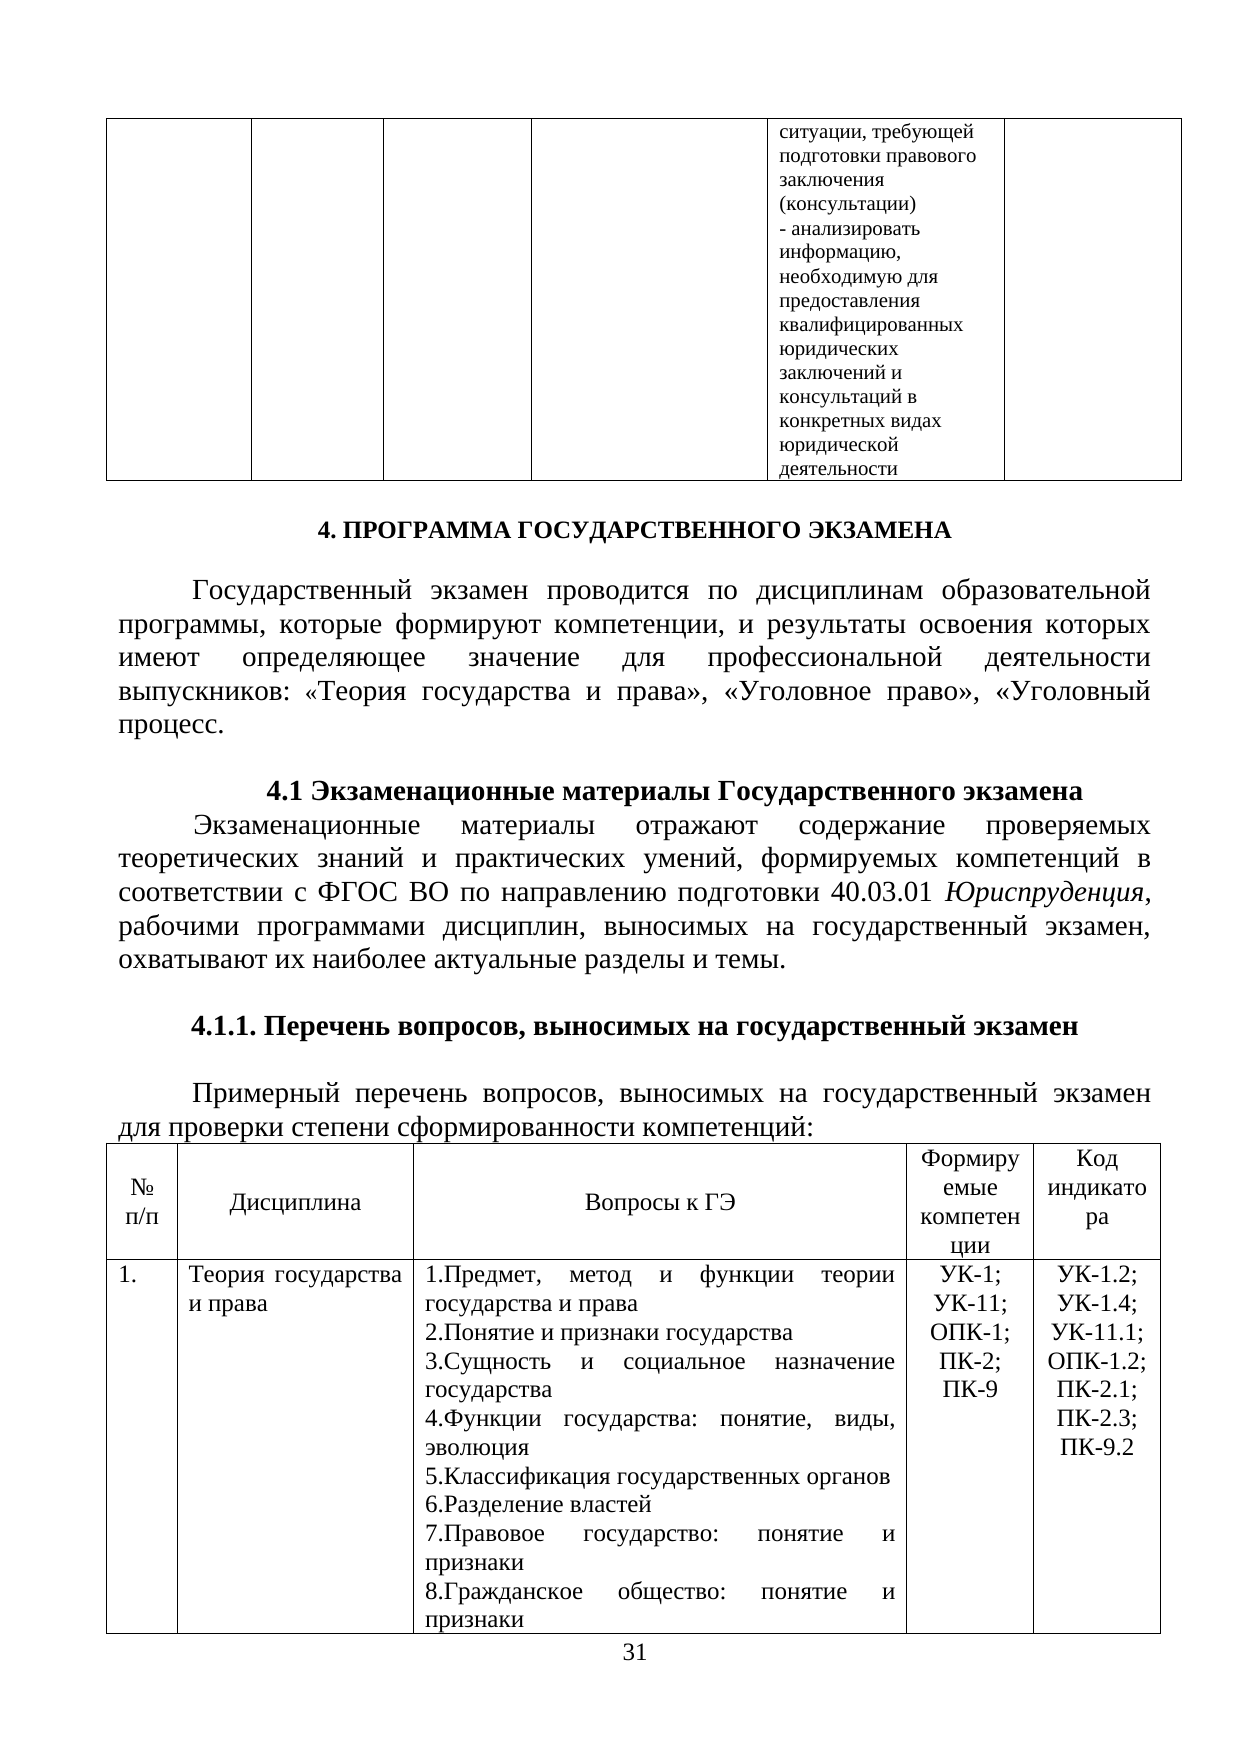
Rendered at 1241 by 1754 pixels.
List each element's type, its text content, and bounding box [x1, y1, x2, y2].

table_header Дисциплина [178, 1144, 413, 1258]
text Примерный перечень вопросов, выносимых на государственный экзамен для проверки степени сформированности компетенций: [118, 1075, 1152, 1142]
table_header № п/п [107, 1144, 177, 1258]
text Государственный экзамен проводится по дисциплинам образовательной программы, которые формируют компетенции, и результаты освоения которых имеют определяющее значение для профессиональной деятельности выпускников: «Теория государства и права», «Уголовное право», «Уголовный процесс. [118, 572, 1152, 740]
table_header Формируемые компетенции [907, 1144, 1033, 1258]
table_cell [768, 119, 1004, 480]
text 4.1.1. Перечень вопросов, выносимых на государственный экзамен [118, 1008, 1152, 1042]
table_header Код индикатора [1034, 1144, 1160, 1258]
text 4.1 Экзаменационные материалы Государственного экзамена [118, 773, 1231, 807]
table_cell [107, 1260, 177, 1633]
table_header Вопросы к ГЭ [414, 1144, 906, 1258]
text 4. ПРОГРАММА ГОСУДАРСТВЕННОГО ЭКЗАМЕНА [118, 515, 1152, 543]
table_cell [532, 119, 767, 480]
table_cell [178, 1260, 413, 1633]
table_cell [414, 1260, 906, 1633]
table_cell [907, 1260, 1033, 1633]
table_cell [1034, 1260, 1160, 1633]
text Экзаменационные материалы отражают содержание проверяемых теоретических знаний и практических умений, формируемых компетенций в соответствии с ФГОС ВО по направлению подготовки 40.03.01 Юриспруденция, рабочими программами дисциплин, выносимых на государственный экзамен, охватывают их наиболее актуальные разделы и темы. [118, 807, 1152, 975]
